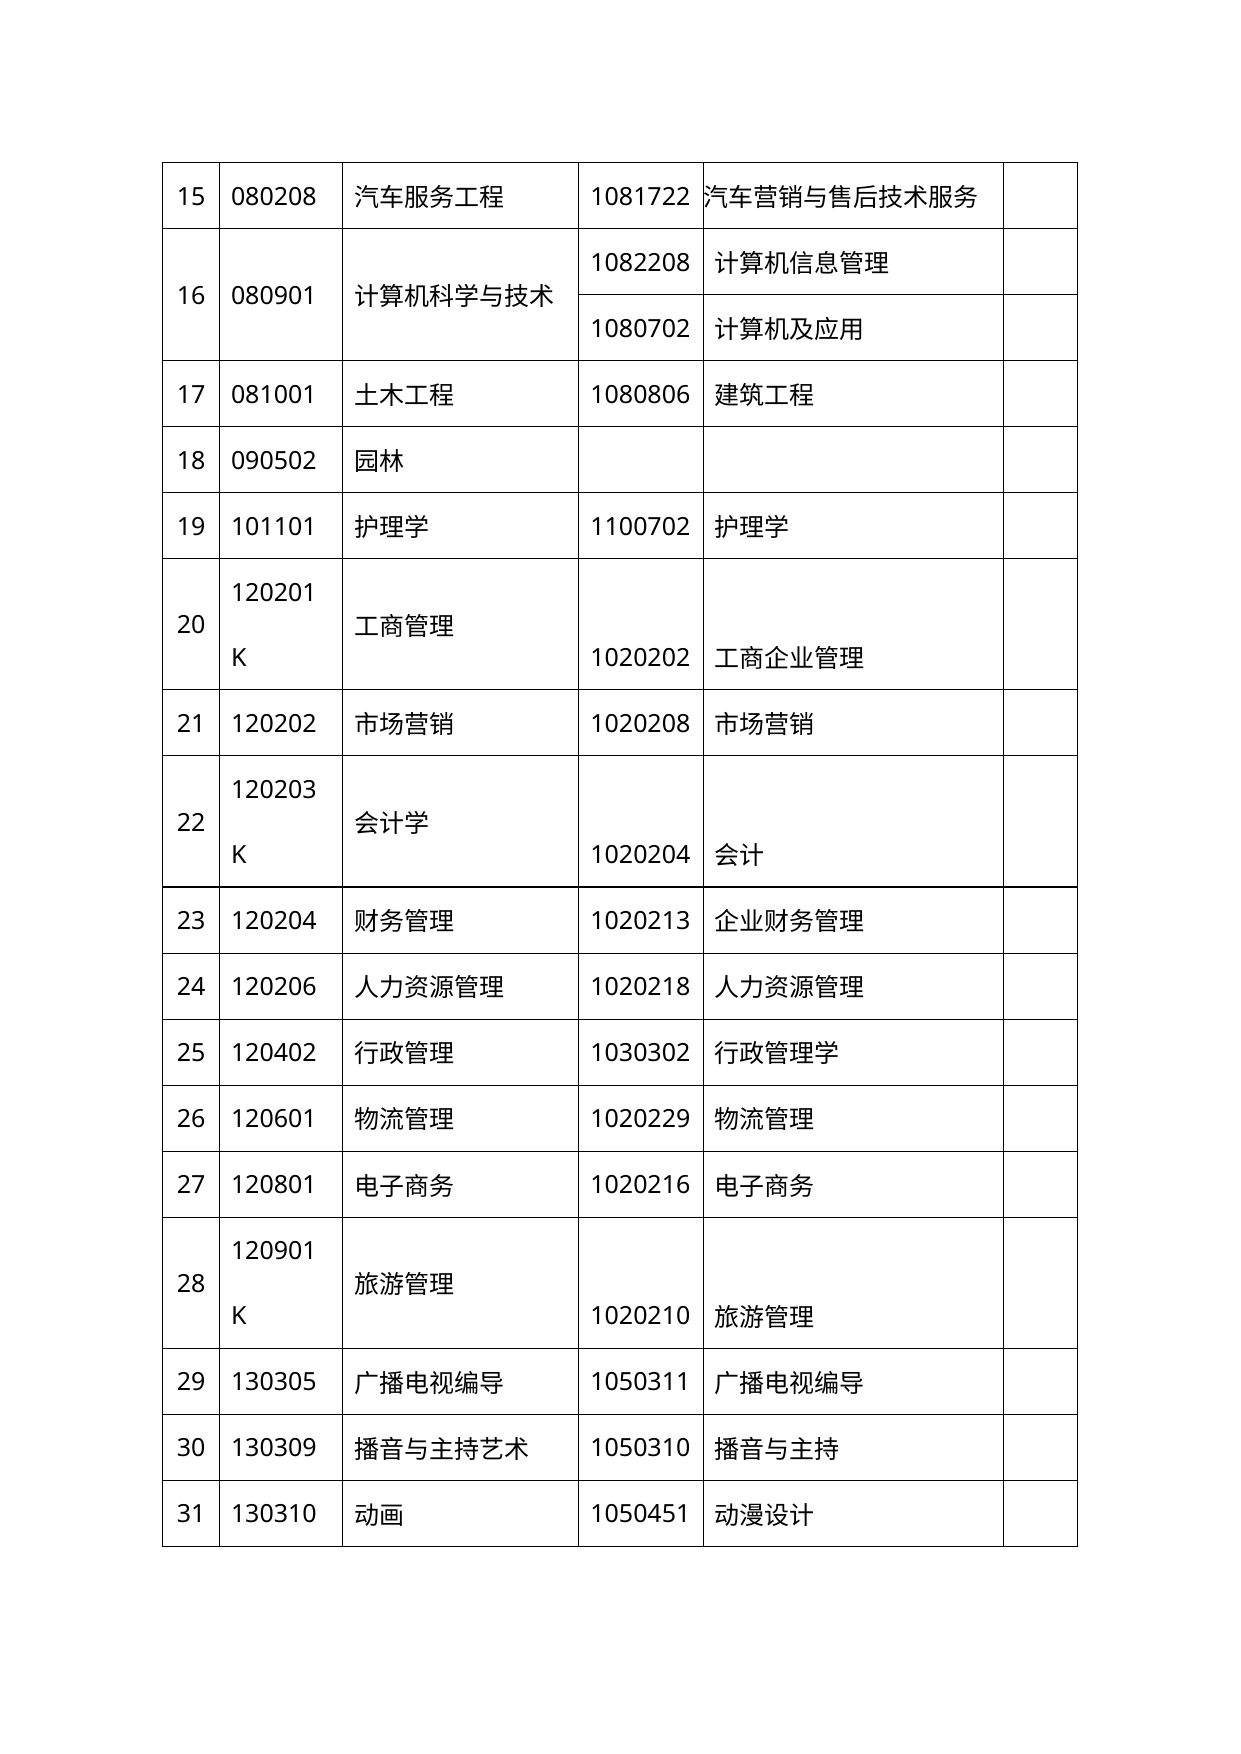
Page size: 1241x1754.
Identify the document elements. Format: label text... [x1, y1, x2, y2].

table_cell 计算机科学与技术 [343, 229, 578, 360]
table_cell 播音与主持艺术 [343, 1415, 578, 1480]
table_cell [1004, 229, 1077, 294]
table_cell 电子商务 [343, 1152, 578, 1217]
table_cell 1020204 [579, 756, 703, 886]
table_cell 120202 [220, 690, 342, 755]
table_cell [1004, 295, 1077, 360]
table_cell 1020210 [579, 1218, 703, 1348]
table_cell 会计学 [343, 756, 578, 886]
table_cell 汽车营销与售后技术服务 [704, 163, 1003, 228]
table_cell 市场营销 [704, 690, 1003, 755]
table_cell 1020229 [579, 1086, 703, 1151]
table_cell 120402 [220, 1020, 342, 1084]
table_cell 120201K [220, 559, 342, 689]
table_cell [1004, 1415, 1077, 1480]
table_cell 21 [163, 690, 219, 755]
table_cell 电子商务 [704, 1152, 1003, 1217]
table_cell 1020213 [579, 888, 703, 952]
table_cell 23 [163, 888, 219, 952]
table_cell 动漫设计 [704, 1481, 1003, 1546]
table_cell [1004, 1349, 1077, 1414]
table_cell 护理学 [343, 493, 578, 558]
table_cell 130310 [220, 1481, 342, 1546]
table_cell 建筑工程 [704, 361, 1003, 426]
table_cell 30 [163, 1415, 219, 1480]
table_cell 26 [163, 1086, 219, 1151]
table_cell 090502 [220, 427, 342, 492]
table_cell 护理学 [704, 493, 1003, 558]
table_cell 1080702 [579, 295, 703, 360]
table_cell [1004, 1152, 1077, 1217]
table_cell 1030302 [579, 1020, 703, 1084]
table_cell 15 [163, 163, 219, 228]
table_cell 计算机信息管理 [704, 229, 1003, 294]
table_cell 播音与主持 [704, 1415, 1003, 1480]
table_cell 行政管理学 [704, 1020, 1003, 1084]
table_cell 080208 [220, 163, 342, 228]
table_cell 1020216 [579, 1152, 703, 1217]
table_cell [1004, 493, 1077, 558]
table_cell [1004, 690, 1077, 755]
table_cell 18 [163, 427, 219, 492]
table_cell 工商企业管理 [704, 559, 1003, 689]
table_cell 1020218 [579, 954, 703, 1018]
table_cell 旅游管理 [704, 1218, 1003, 1348]
table_cell 物流管理 [704, 1086, 1003, 1151]
table_cell 1081722 [579, 163, 703, 228]
table_cell 1050451 [579, 1481, 703, 1546]
table_cell 人力资源管理 [704, 954, 1003, 1018]
table_cell 1050310 [579, 1415, 703, 1480]
table_cell 22 [163, 756, 219, 886]
table_cell [1004, 1020, 1077, 1084]
table_cell 汽车服务工程 [343, 163, 578, 228]
table_cell [1004, 361, 1077, 426]
table_cell 1050311 [579, 1349, 703, 1414]
table_cell 园林 [343, 427, 578, 492]
table_cell 会计 [704, 756, 1003, 886]
table_cell [579, 427, 703, 492]
table_cell 企业财务管理 [704, 888, 1003, 952]
table_cell 人力资源管理 [343, 954, 578, 1018]
table_cell 20 [163, 559, 219, 689]
table_cell 120601 [220, 1086, 342, 1151]
table_cell 1100702 [579, 493, 703, 558]
table_cell [1004, 1481, 1077, 1546]
table_cell 25 [163, 1020, 219, 1084]
table_cell 19 [163, 493, 219, 558]
table_cell 31 [163, 1481, 219, 1546]
table_cell 081001 [220, 361, 342, 426]
table_cell 旅游管理 [343, 1218, 578, 1348]
table_cell 广播电视编导 [343, 1349, 578, 1414]
table_cell [1004, 888, 1077, 952]
table_cell [704, 427, 1003, 492]
table_cell [1004, 954, 1077, 1018]
table_cell 16 [163, 229, 219, 360]
table_cell 1020202 [579, 559, 703, 689]
table_cell 财务管理 [343, 888, 578, 952]
table_cell 120206 [220, 954, 342, 1018]
table_cell 动画 [343, 1481, 578, 1546]
table_cell 130305 [220, 1349, 342, 1414]
table_cell 080901 [220, 229, 342, 360]
table_cell 120901K [220, 1218, 342, 1348]
table_cell 28 [163, 1218, 219, 1348]
table_cell 1080806 [579, 361, 703, 426]
table_cell 27 [163, 1152, 219, 1217]
table_cell 计算机及应用 [704, 295, 1003, 360]
table_cell 24 [163, 954, 219, 1018]
table_cell 土木工程 [343, 361, 578, 426]
table_cell 120801 [220, 1152, 342, 1217]
table_cell 29 [163, 1349, 219, 1414]
table_cell 广播电视编导 [704, 1349, 1003, 1414]
table_cell [1004, 559, 1077, 689]
table_cell 17 [163, 361, 219, 426]
table_cell [1004, 1218, 1077, 1348]
table_cell [1004, 756, 1077, 886]
table_cell 130309 [220, 1415, 342, 1480]
table_cell 101101 [220, 493, 342, 558]
table_cell 120204 [220, 888, 342, 952]
table_cell 120203K [220, 756, 342, 886]
table_cell 物流管理 [343, 1086, 578, 1151]
table_cell [1004, 163, 1077, 228]
table_cell 工商管理 [343, 559, 578, 689]
table_cell 1082208 [579, 229, 703, 294]
table_cell 行政管理 [343, 1020, 578, 1084]
table_cell [1004, 1086, 1077, 1151]
table_cell 1020208 [579, 690, 703, 755]
table_cell [1004, 427, 1077, 492]
table_cell 市场营销 [343, 690, 578, 755]
